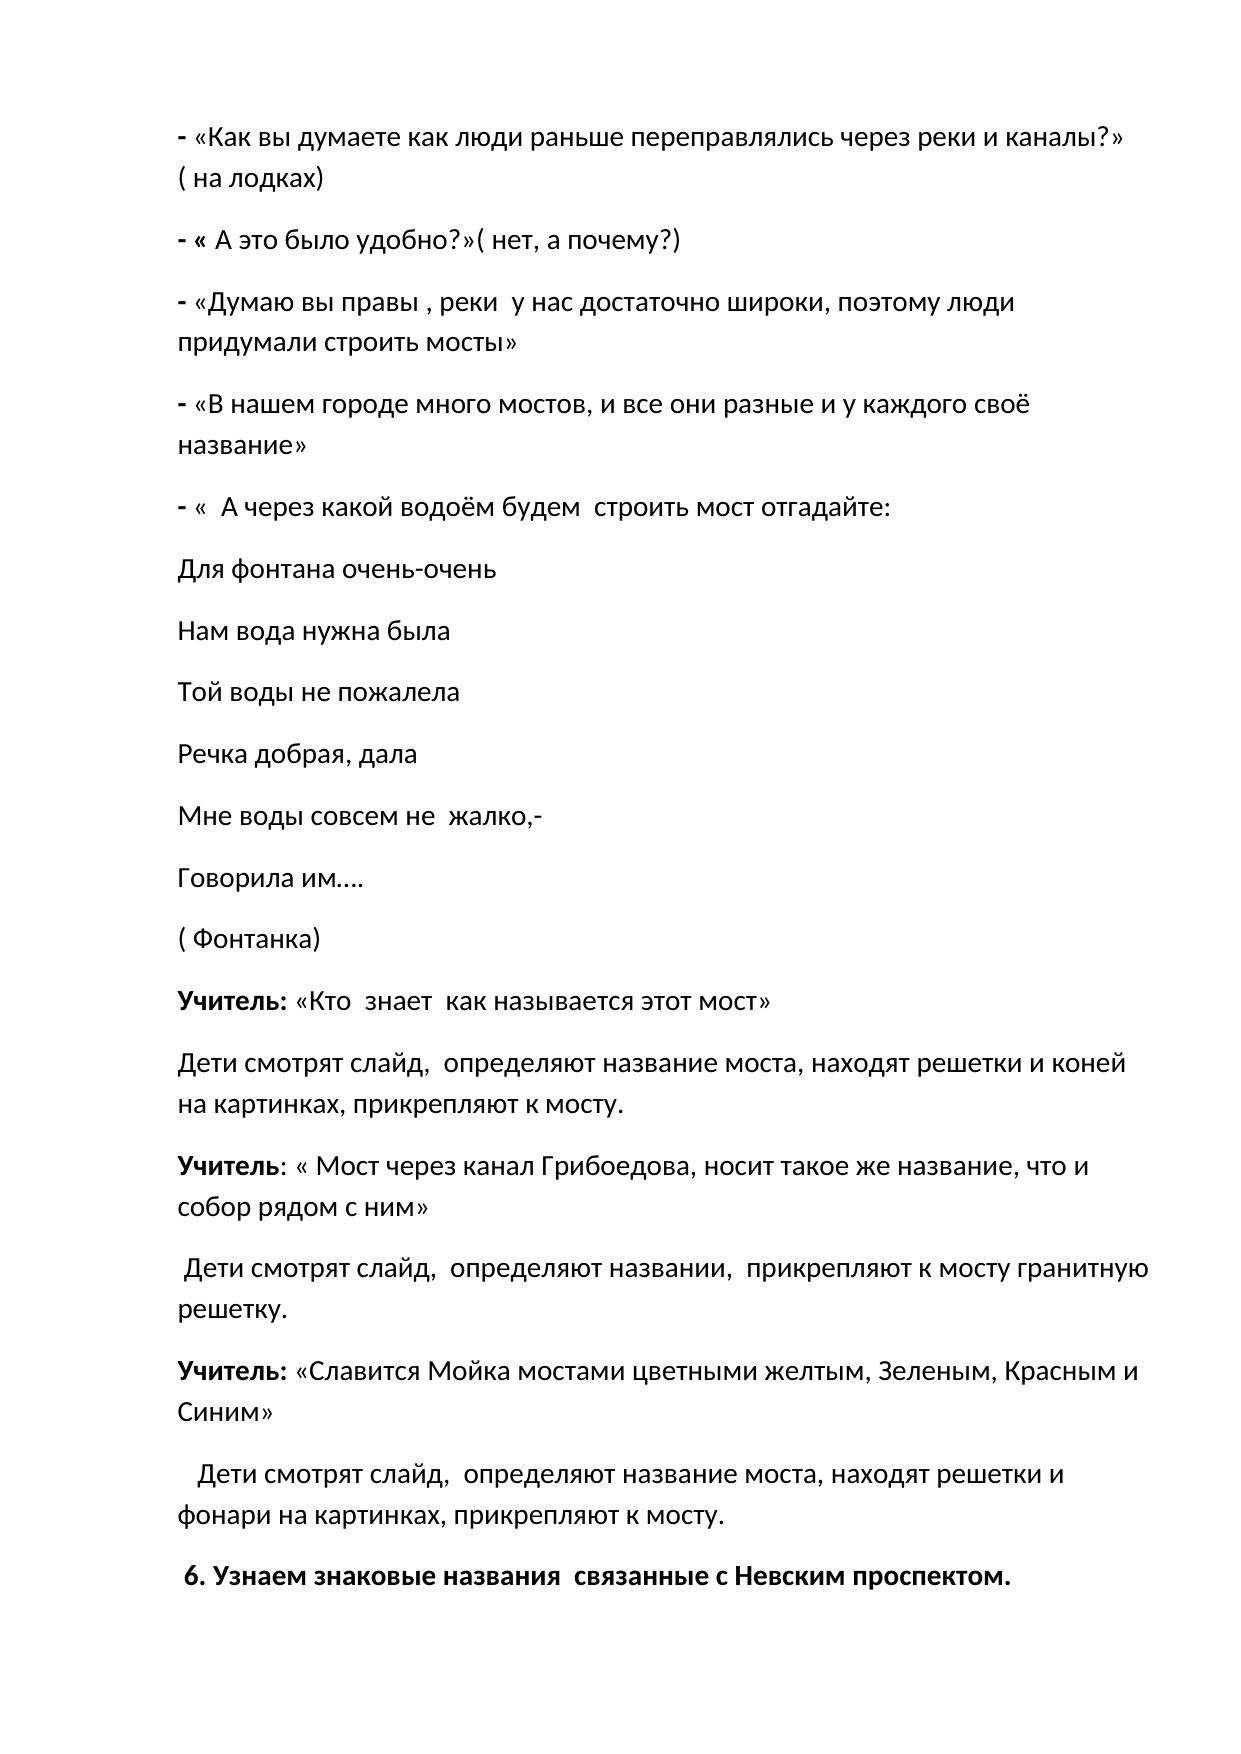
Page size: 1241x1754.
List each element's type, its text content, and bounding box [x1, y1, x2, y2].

text Дети смотрят слайд, определяют название моста, находят решетки и фонари на картинках, прикрепляют к мосту. [177, 1455, 1152, 1531]
text Той воды не пожалела [177, 673, 1152, 709]
text Говорила им…. [177, 859, 1152, 894]
text - «В нашем городе много мостов, и все они разные и у каждого своё название» [177, 385, 1152, 462]
text Мне воды совсем не жалко,- [177, 797, 1152, 832]
text Учитель: «Кто знает как называется этот мост» [177, 982, 1152, 1018]
text Дети смотрят слайд, определяют название моста, находят решетки и коней на картинках, прикрепляют к мосту. [177, 1044, 1152, 1121]
text ( Фонтанка) [177, 920, 1152, 956]
text Для фонтана очень-очень [177, 550, 1152, 585]
text - «Думаю вы правы , реки у нас достаточно широки, поэтому люди придумали строить мосты» [177, 283, 1152, 359]
text - «Как вы думаете как люди раньше переправлялись через реки и каналы?» ( на лодках) [177, 118, 1152, 195]
text Дети смотрят слайд, определяют названии, прикрепляют к мосту гранитную решетку. [177, 1249, 1152, 1326]
text 6. Узнаем знаковые названия связанные с Невским проспектом. [177, 1557, 1152, 1593]
text Нам вода нужна была [177, 612, 1152, 647]
text Речка добрая, дала [177, 735, 1152, 771]
text - « А это было удобно?»( нет, а почему?) [177, 221, 1152, 256]
text - « А через какой водоём будем строить мост отгадайте: [177, 488, 1152, 524]
text Учитель: « Мост через канал Грибоедова, носит такое же название, что и собор рядом с ним» [177, 1147, 1152, 1223]
text Учитель: «Славится Мойка мостами цветными желтым, Зеленым, Красным и Синим» [177, 1352, 1152, 1429]
